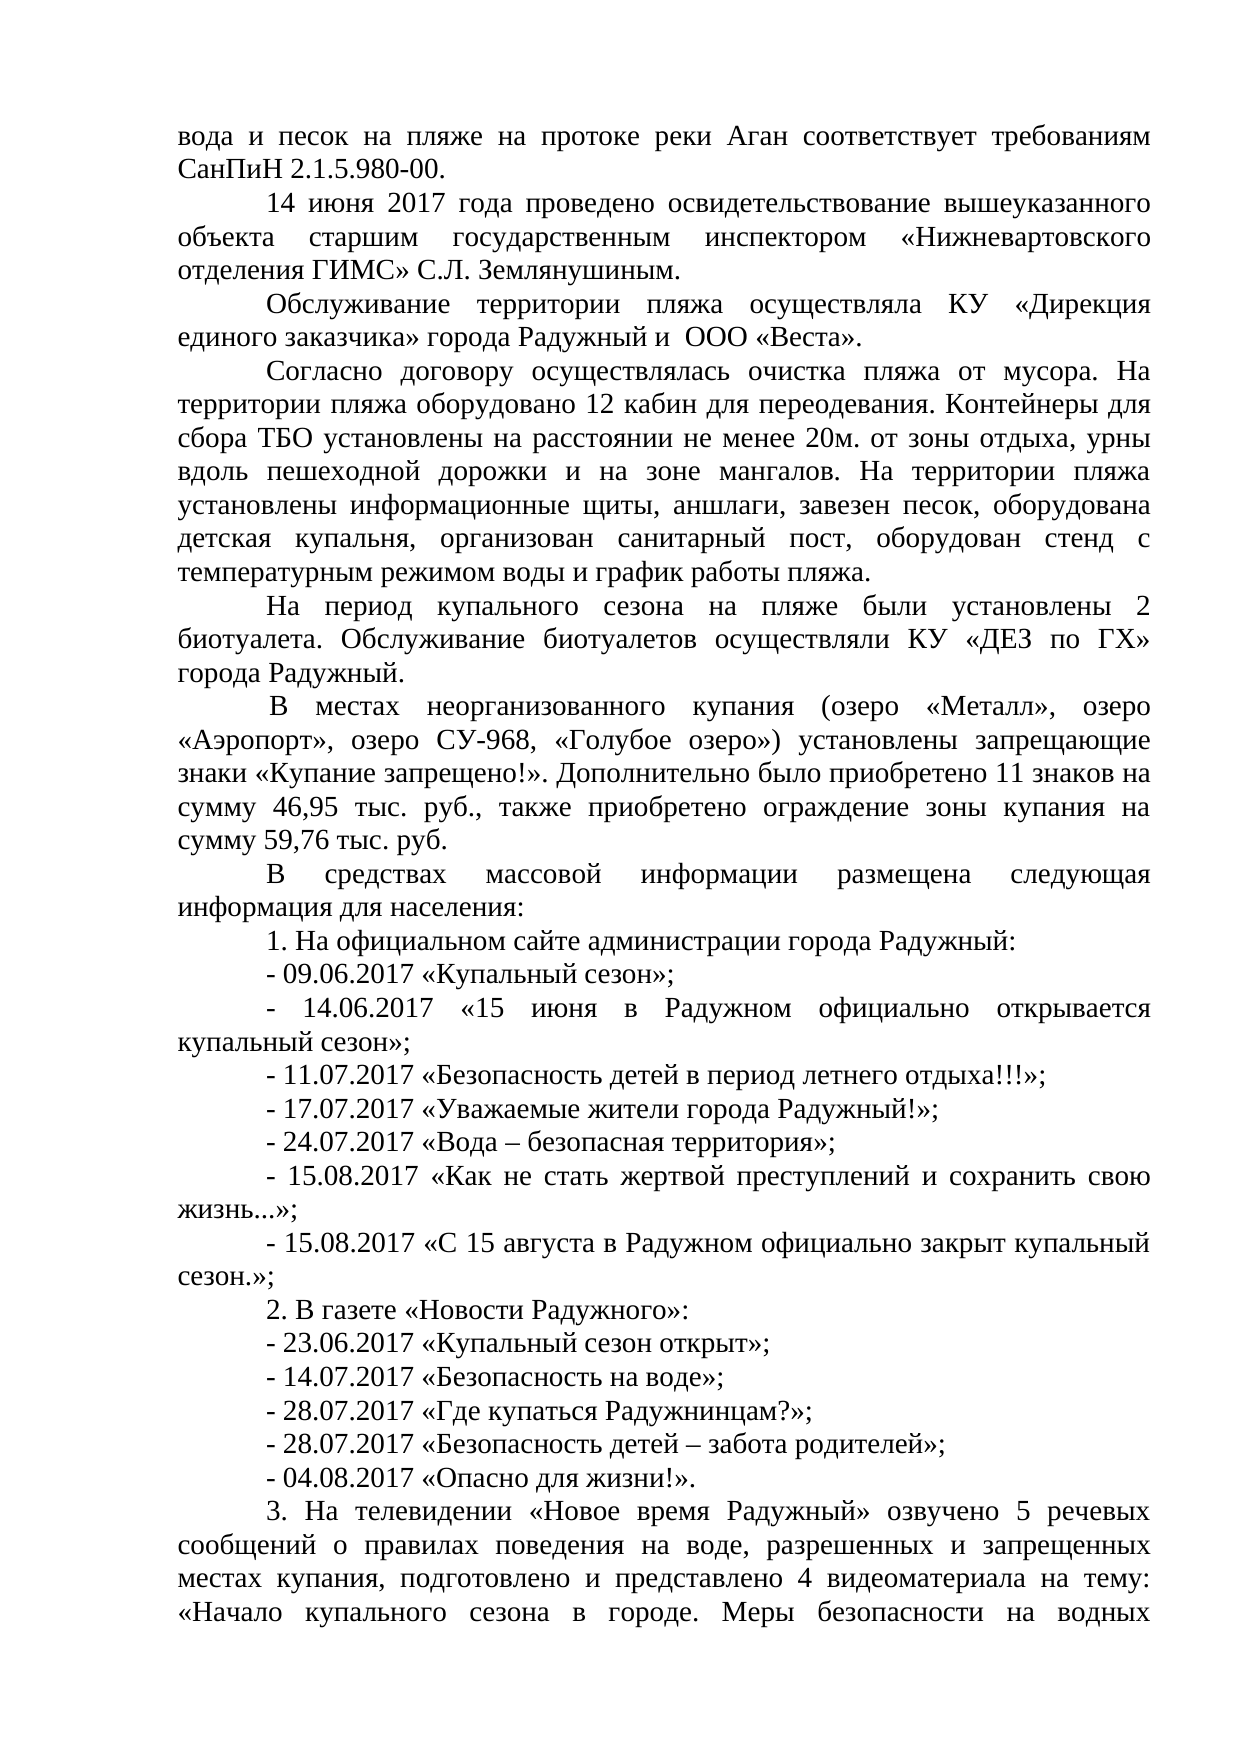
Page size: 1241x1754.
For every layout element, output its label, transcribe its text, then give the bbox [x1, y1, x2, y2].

text 1. На официальном сайте администрации города Радужный: [177, 923, 1152, 957]
text - 28.07.2017 «Безопасность детей – забота родителей»; [177, 1426, 1152, 1460]
text 2. В газете «Новости Радужного»: [177, 1292, 1152, 1326]
text - 28.07.2017 «Где купаться Радужнинцам?»; [177, 1393, 1152, 1426]
text - 14.07.2017 «Безопасность на воде»; [177, 1359, 1152, 1393]
text - 04.08.2017 «Опасно для жизни!». [177, 1460, 1152, 1493]
text Согласно договору осуществлялась очистка пляжа от мусора. На территории пляжа оборудовано 12 кабин для переодевания. Контейнеры для сбора ТБО установлены на расстоянии не менее 20м. от зоны отдыха, урны вдоль пешеходной дорожки и на зоне мангалов. На территории пляжа установлены информационные щиты, аншлаги, завезен песок, оборудована детская купальня, организован санитарный пост, оборудован стенд с температурным режимом воды и график работы пляжа. [177, 353, 1152, 588]
text В средствах массовой информации размещена следующая информация для населения: [177, 856, 1152, 923]
text Обслуживание территории пляжа осуществляла КУ «Дирекция единого заказчика» города Радужный и ООО «Веста». [177, 286, 1152, 353]
text 14 июня 2017 года проведено освидетельствование вышеуказанного объекта старшим государственным инспектором «Нижневартовского отделения ГИМС» С.Л. Землянушиным. [177, 185, 1152, 286]
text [177, 118, 1152, 185]
text - 17.07.2017 «Уважаемые жители города Радужный!»; [177, 1091, 1152, 1124]
text - 24.07.2017 «Вода – безопасная территория»; [177, 1124, 1152, 1158]
text В местах неорганизованного купания (озеро «Металл», озеро «Аэропорт», озеро СУ-968, «Голубое озеро») установлены запрещающие знаки «Купание запрещено!». Дополнительно было приобретено 11 знаков на сумму 46,95 тыс. руб., также приобретено ограждение зоны купания на сумму 59,76 тыс. руб. [177, 688, 1152, 856]
text - 15.08.2017 «С 15 августа в Радужном официально закрыт купальный сезон.»; [177, 1225, 1152, 1292]
text - 15.08.2017 «Как не стать жертвой преступлений и сохранить свою жизнь...»; [177, 1158, 1152, 1225]
text - 14.06.2017 «15 июня в Радужном официально открывается купальный сезон»; [177, 990, 1152, 1057]
text - 11.07.2017 «Безопасность детей в период летнего отдыха!!!»; [177, 1057, 1152, 1091]
text На период купального сезона на пляже были установлены 2 биотуалета. Обслуживание биотуалетов осуществляли КУ «ДЕЗ по ГХ» города Радужный. [177, 588, 1152, 688]
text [177, 1493, 1152, 1627]
text - 09.06.2017 «Купальный сезон»; [177, 957, 1152, 990]
text - 23.06.2017 «Купальный сезон открыт»; [177, 1326, 1152, 1359]
